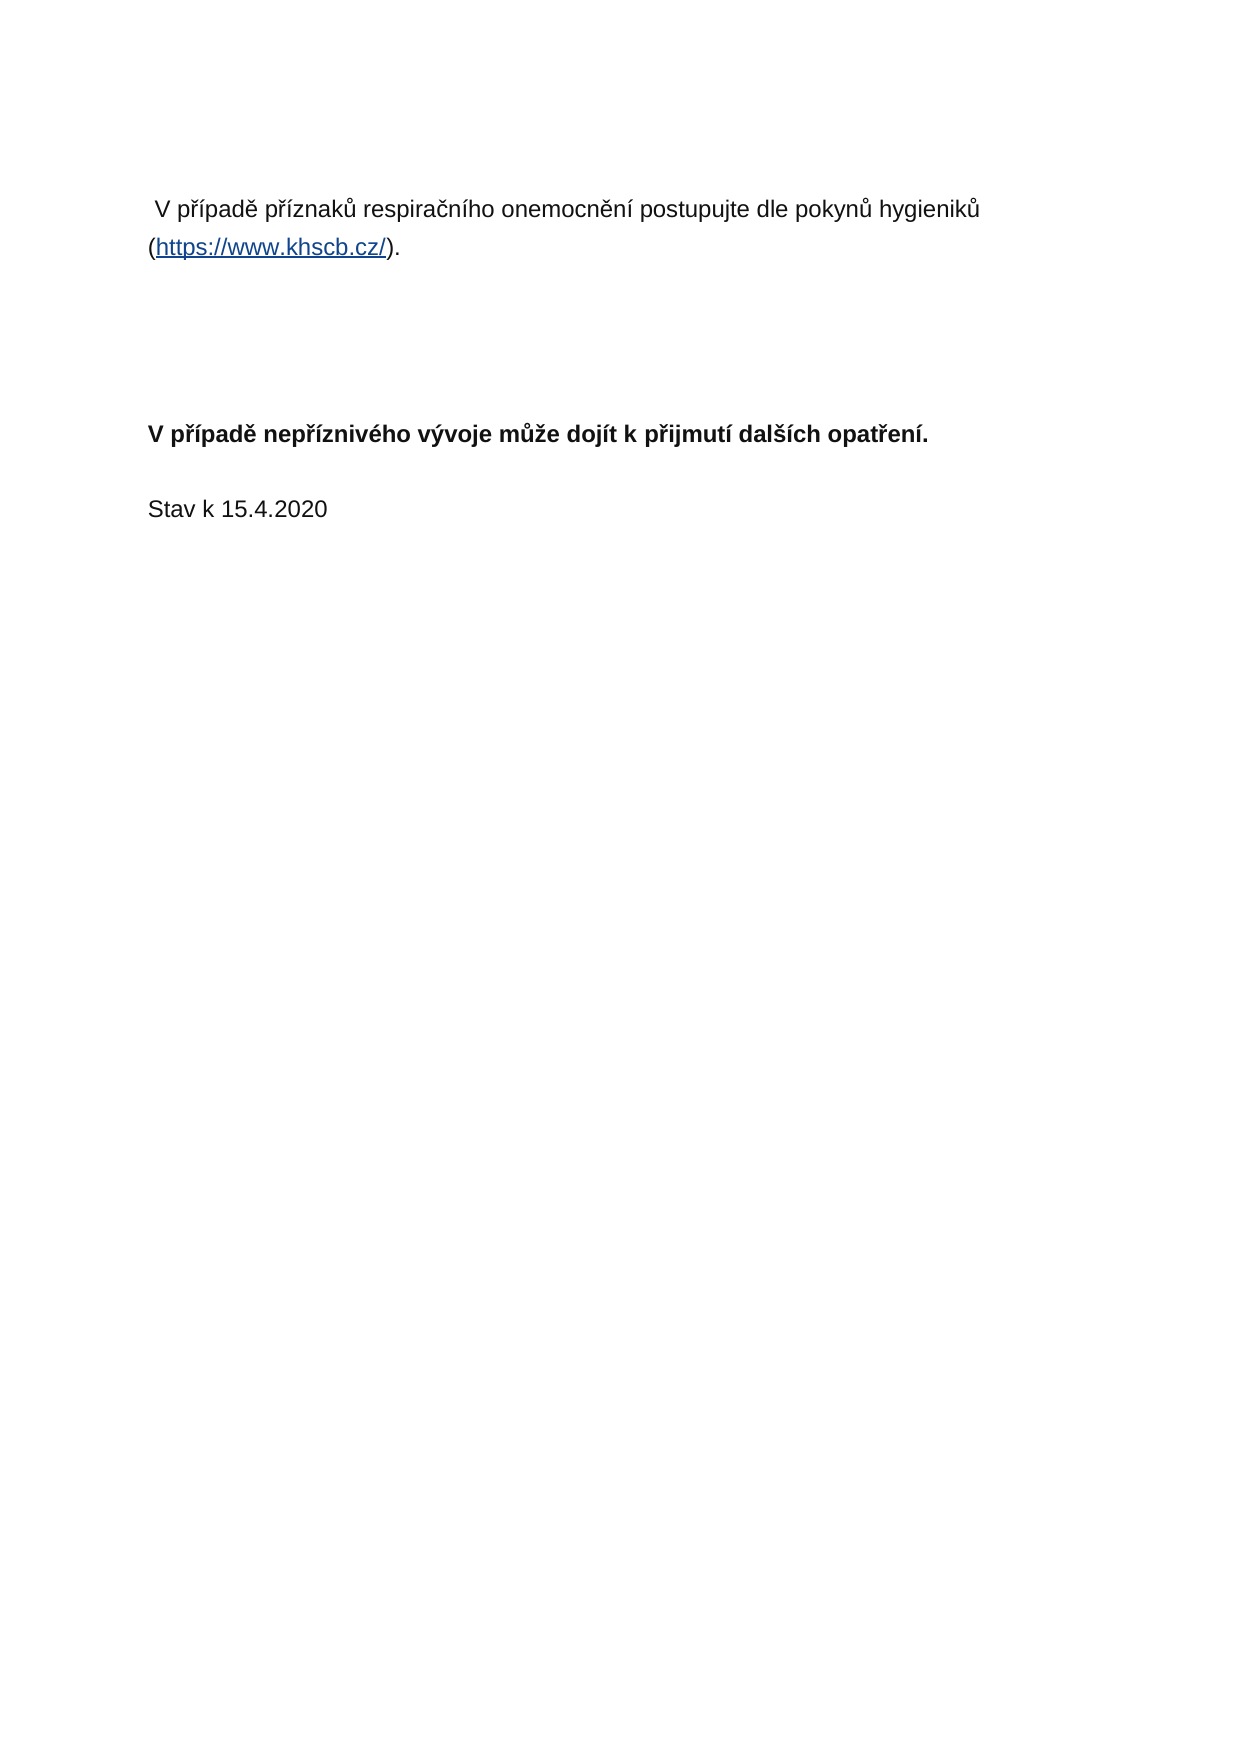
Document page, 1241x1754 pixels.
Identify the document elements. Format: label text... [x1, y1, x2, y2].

text V případě příznaků respiračního onemocnění postupujte dle pokynů hygieniků (https://www.khscb.cz/). [148, 185, 1093, 260]
text V případě nepříznivého vývoje může dojít k přijmutí dalších opatření. [148, 410, 1093, 448]
text Stav k 15.4.2020 [148, 485, 1093, 523]
